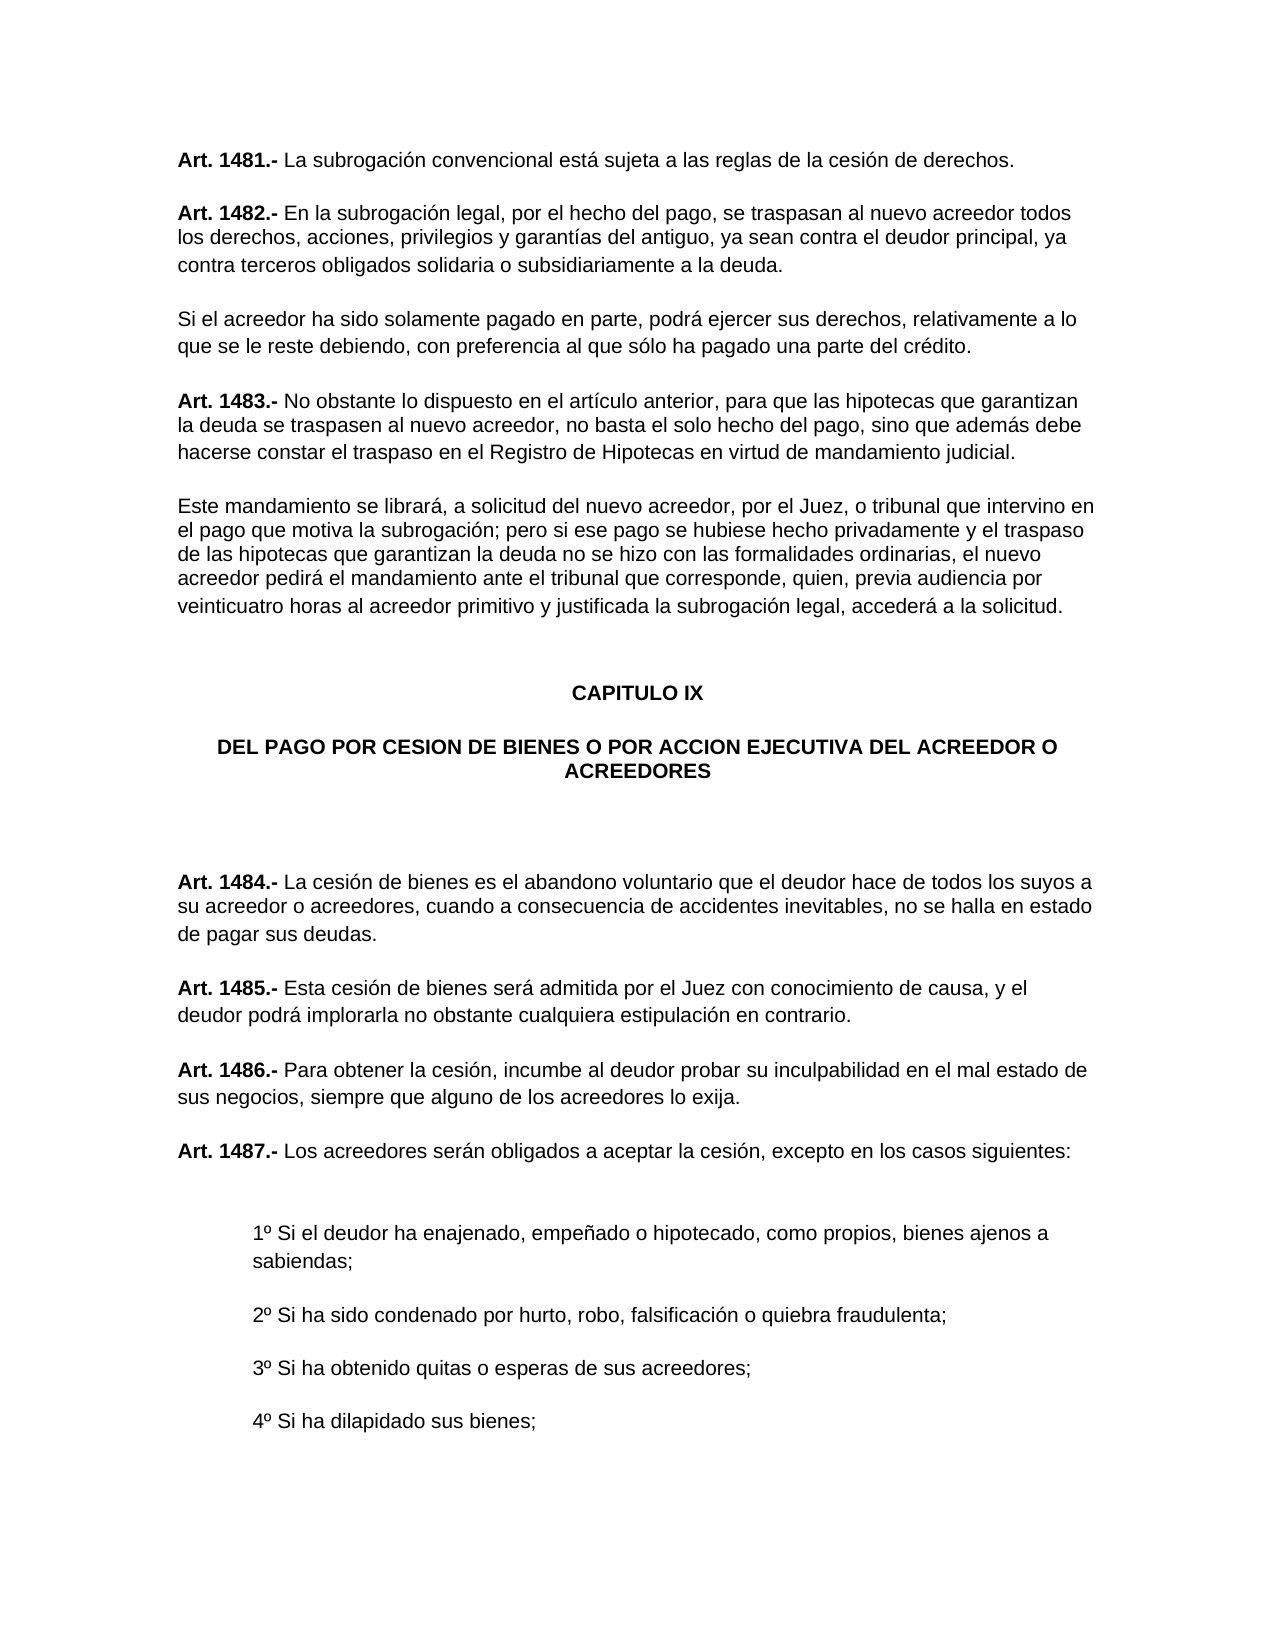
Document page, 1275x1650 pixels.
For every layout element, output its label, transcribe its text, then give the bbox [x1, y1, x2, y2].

text Art. 1484.- La cesión de bienes es el abandono voluntario que el deudor hace de todos los suyos a su acreedor o acreedores, cuando a consecuencia de accidentes inevitables, no se halla en estado de pagar sus deudas. [177, 870, 1098, 946]
text Art. 1486.- Para obtener la cesión, incumbe al deudor probar su inculpabilidad en el mal estado de sus negocios, siempre que alguno de los acreedores lo exija. [177, 1057, 1098, 1110]
text CAPITULO IX [177, 648, 1098, 706]
text Si el acreedor ha sido solamente pagado en parte, podrá ejercer sus derechos, relativamente a lo que se le reste debiendo, con preferencia al que sólo ha pagado una parte del crédito. [177, 307, 1098, 359]
text Este mandamiento se librará, a solicitud del nuevo acreedor, por el Juez, o tribunal que intervino en el pago que motiva la subrogación; pero si ese pago se hubiese hecho privadamente y el traspaso de las hipotecas que garantizan la deuda no se hizo con las formalidades ordinarias, el nuevo acreedor pedirá el mandamiento ante el tribunal que corresponde, quien, previa audiencia por veinticuatro horas al acreedor primitivo y justificada la subrogación legal, accederá a la solicitud. [177, 494, 1098, 619]
text 4º Si ha dilapidado sus bienes; [252, 1409, 1098, 1433]
text 1º Si el deudor ha enajenado, empeñado o hipotecado, como propios, bienes ajenos a sabiendas; [252, 1192, 1098, 1274]
text DEL PAGO POR CESION DE BIENES O POR ACCION EJECUTIVA DEL ACREEDOR O ACREEDORES [177, 735, 1098, 783]
text Art. 1481.- La subrogación convencional está sujeta a las reglas de la cesión de derechos. [177, 148, 1098, 172]
text Art. 1483.- No obstante lo dispuesto en el artículo anterior, para que las hipotecas que garantizan la deuda se traspasen al nuevo acreedor, no basta el solo hecho del pago, sino que además debe hacerse constar el traspaso en el Registro de Hipotecas en virtud de mandamiento judicial. [177, 388, 1098, 465]
text Art. 1487.- Los acreedores serán obligados a aceptar la cesión, excepto en los casos siguientes: [177, 1139, 1098, 1163]
text 3º Si ha obtenido quitas o esperas de sus acreedores; [252, 1356, 1098, 1380]
text Art. 1482.- En la subrogación legal, por el hecho del pago, se traspasan al nuevo acreedor todos los derechos, acciones, privilegios y garantías del antiguo, ya sean contra el deudor principal, ya contra terceros obligados solidaria o subsidiariamente a la deuda. [177, 201, 1098, 277]
text Art. 1485.- Esta cesión de bienes será admitida por el Juez con conocimiento de causa, y el deudor podrá implorarla no obstante cualquiera estipulación en contrario. [177, 976, 1098, 1028]
text 2º Si ha sido condenado por hurto, robo, falsificación o quiebra fraudulenta; [252, 1303, 1098, 1327]
